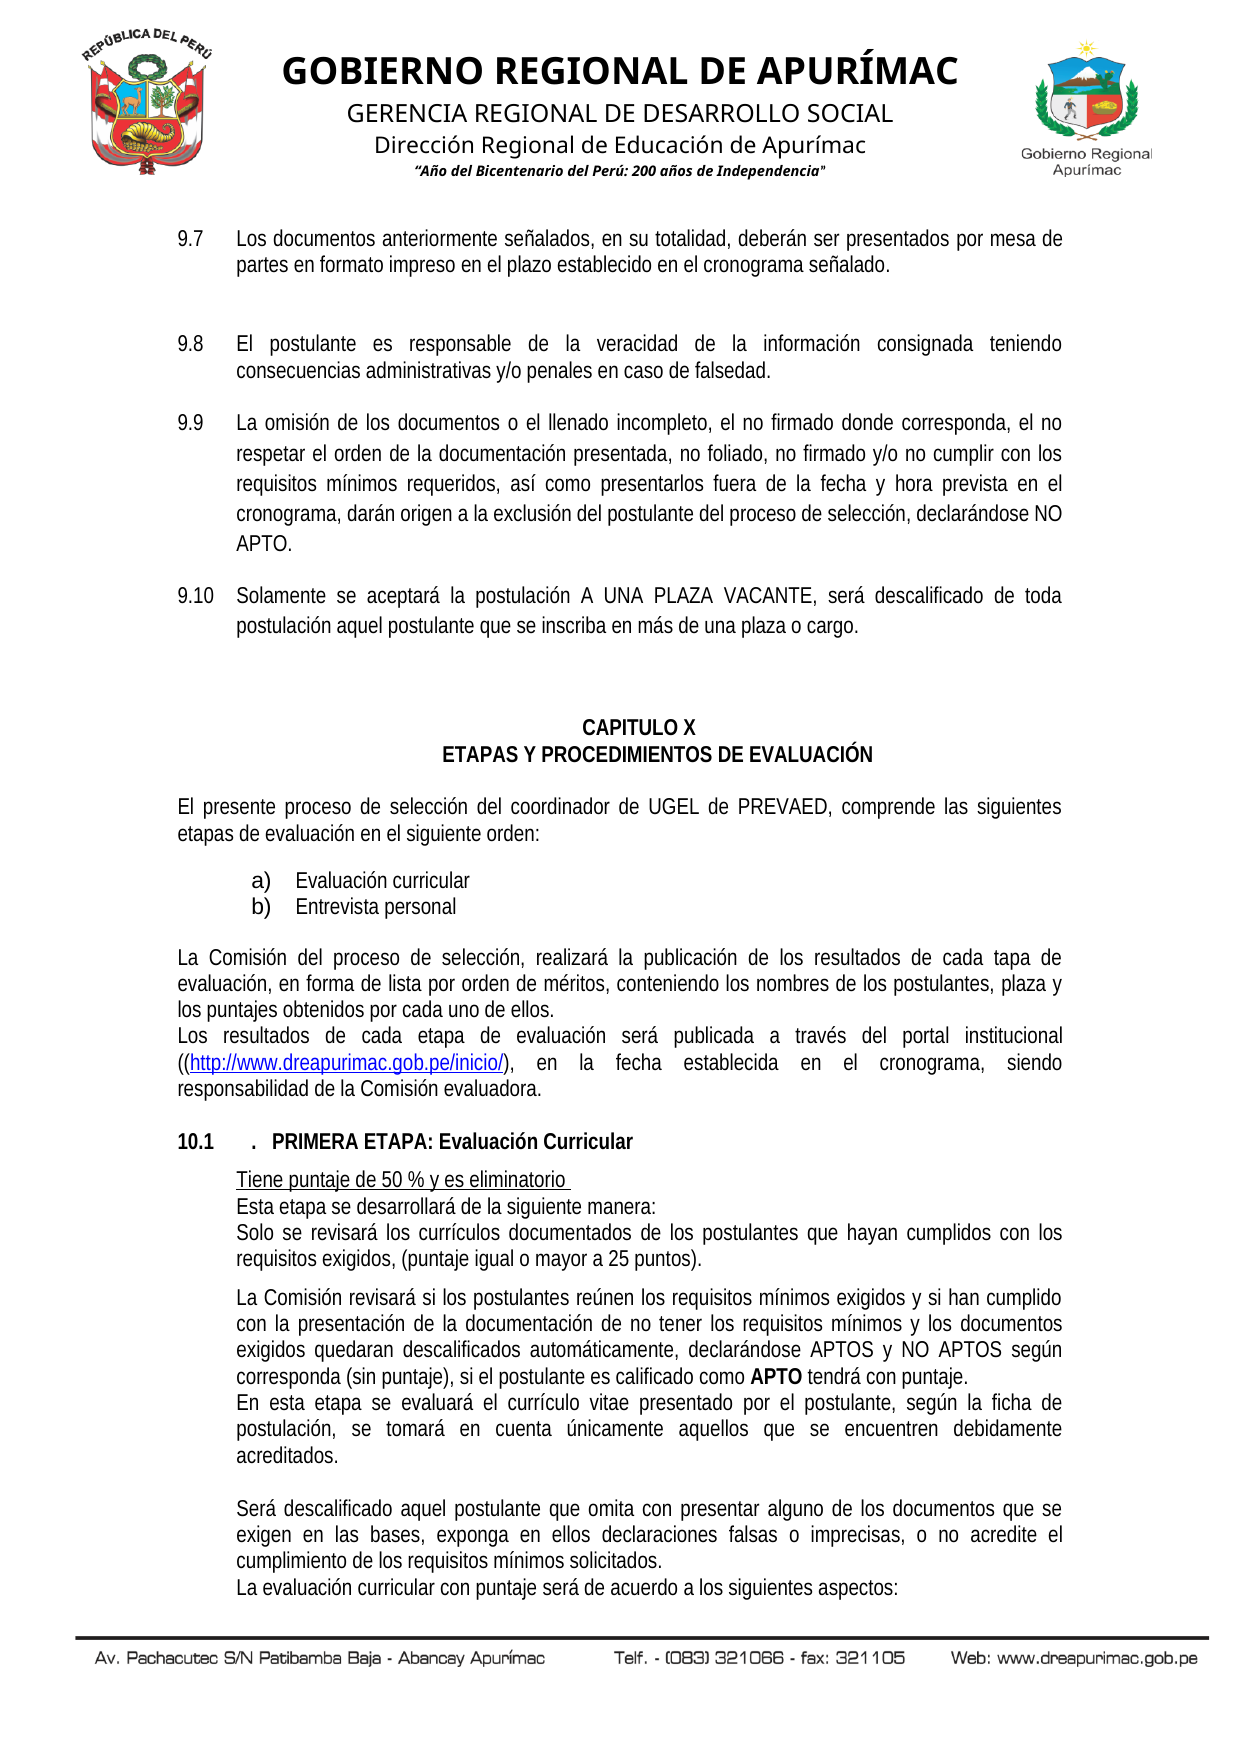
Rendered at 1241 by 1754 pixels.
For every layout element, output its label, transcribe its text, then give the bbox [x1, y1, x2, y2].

text La evaluación curricular con puntaje será de acuerdo a los siguientes aspectos: [177, 1573, 1063, 1600]
text Los resultados de cada etapa de evaluación será publicada a través del portal institucional ((http://www.dreapurimac.gob.pe/inicio/), en la fecha establecida en el cronograma, siendo responsabilidad de la Comisión evaluadora. [177, 1022, 1063, 1102]
picture [81, 28, 212, 175]
text Esta etapa se desarrollará de la siguiente manera: [236, 1193, 1063, 1219]
list Entrevista personal [251, 893, 1063, 919]
list Los documentos anteriormente señalados, en su totalidad, deberán ser presentados por mesa de partes en formato impreso en el plazo establecido en el cronograma señalado. [177, 225, 1063, 277]
text El presente proceso de selección del coordinador de UGEL de PREVAED, comprende las siguientes etapas de evaluación en el siguiente orden: [177, 793, 1063, 846]
list El postulante es responsable de la veracidad de la información consignada teniendo consecuencias administrativas y/o penales en caso de falsedad. [177, 330, 1063, 383]
list La omisión de los documentos o el llenado incompleto, el no firmado donde corresponda, el no respetar el orden de la documentación presentada, no foliado, no firmado y/o no cumplir con los requisitos mínimos requeridos, así como presentarlos fuera de la fecha y hora prevista en el cronograma, darán origen a la exclusión del postulante del proceso de selección, declarándose NO APTO. [177, 409, 1063, 556]
list Será descalificado aquel postulante que omita con presentar alguno de los documentos que se exigen en las bases, exponga en ellos declaraciones falsas o imprecisas, o no acredite el cumplimiento de los requisitos mínimos solicitados. [236, 1494, 1063, 1573]
list Evaluación curricular [251, 867, 1063, 893]
text La Comisión del proceso de selección, realizará la publicación de los resultados de cada tapa de evaluación, en forma de lista por orden de méritos, conteniendo los nombres de los postulantes, plaza y los puntajes obtenidos por cada uno de ellos. [177, 943, 1063, 1022]
text Solo se revisará los currículos documentados de los postulantes que hayan cumplidos con los requisitos exigidos, (puntaje igual o mayor a 25 puntos). [236, 1219, 1063, 1272]
list Solamente se aceptará la postulación A UNA PLAZA VACANTE, será descalificado de toda postulación aquel postulante que se inscriba en más de una plaza o cargo. [177, 582, 1063, 638]
picture [1021, 38, 1152, 177]
list CAPITULO X [215, 714, 1063, 741]
text Tiene puntaje de 50 % y es eliminatorio [236, 1166, 1063, 1193]
picture [75, 1636, 1210, 1667]
text La Comisión revisará si los postulantes reúnen los requisitos mínimos exigidos y si han cumplido con la presentación de la documentación de no tener los requisitos mínimos y los documentos exigidos quedaran descalificados automáticamente, declarándose APTOS y NO APTOS según corresponda (sin puntaje), si el postulante es calificado como APTO tendrá con puntaje. [236, 1284, 1063, 1389]
list En esta etapa se evaluará el currículo vitae presentado por el postulante, según la ficha de postulación, se tomará en cuenta únicamente aquellos que se encuentren debidamente acreditados. [236, 1389, 1063, 1468]
list ETAPAS Y PROCEDIMIENTOS DE EVALUACIÓN [252, 741, 1063, 767]
text 10.1 . PRIMERA ETAPA: Evaluación Curricular [177, 1128, 1063, 1154]
